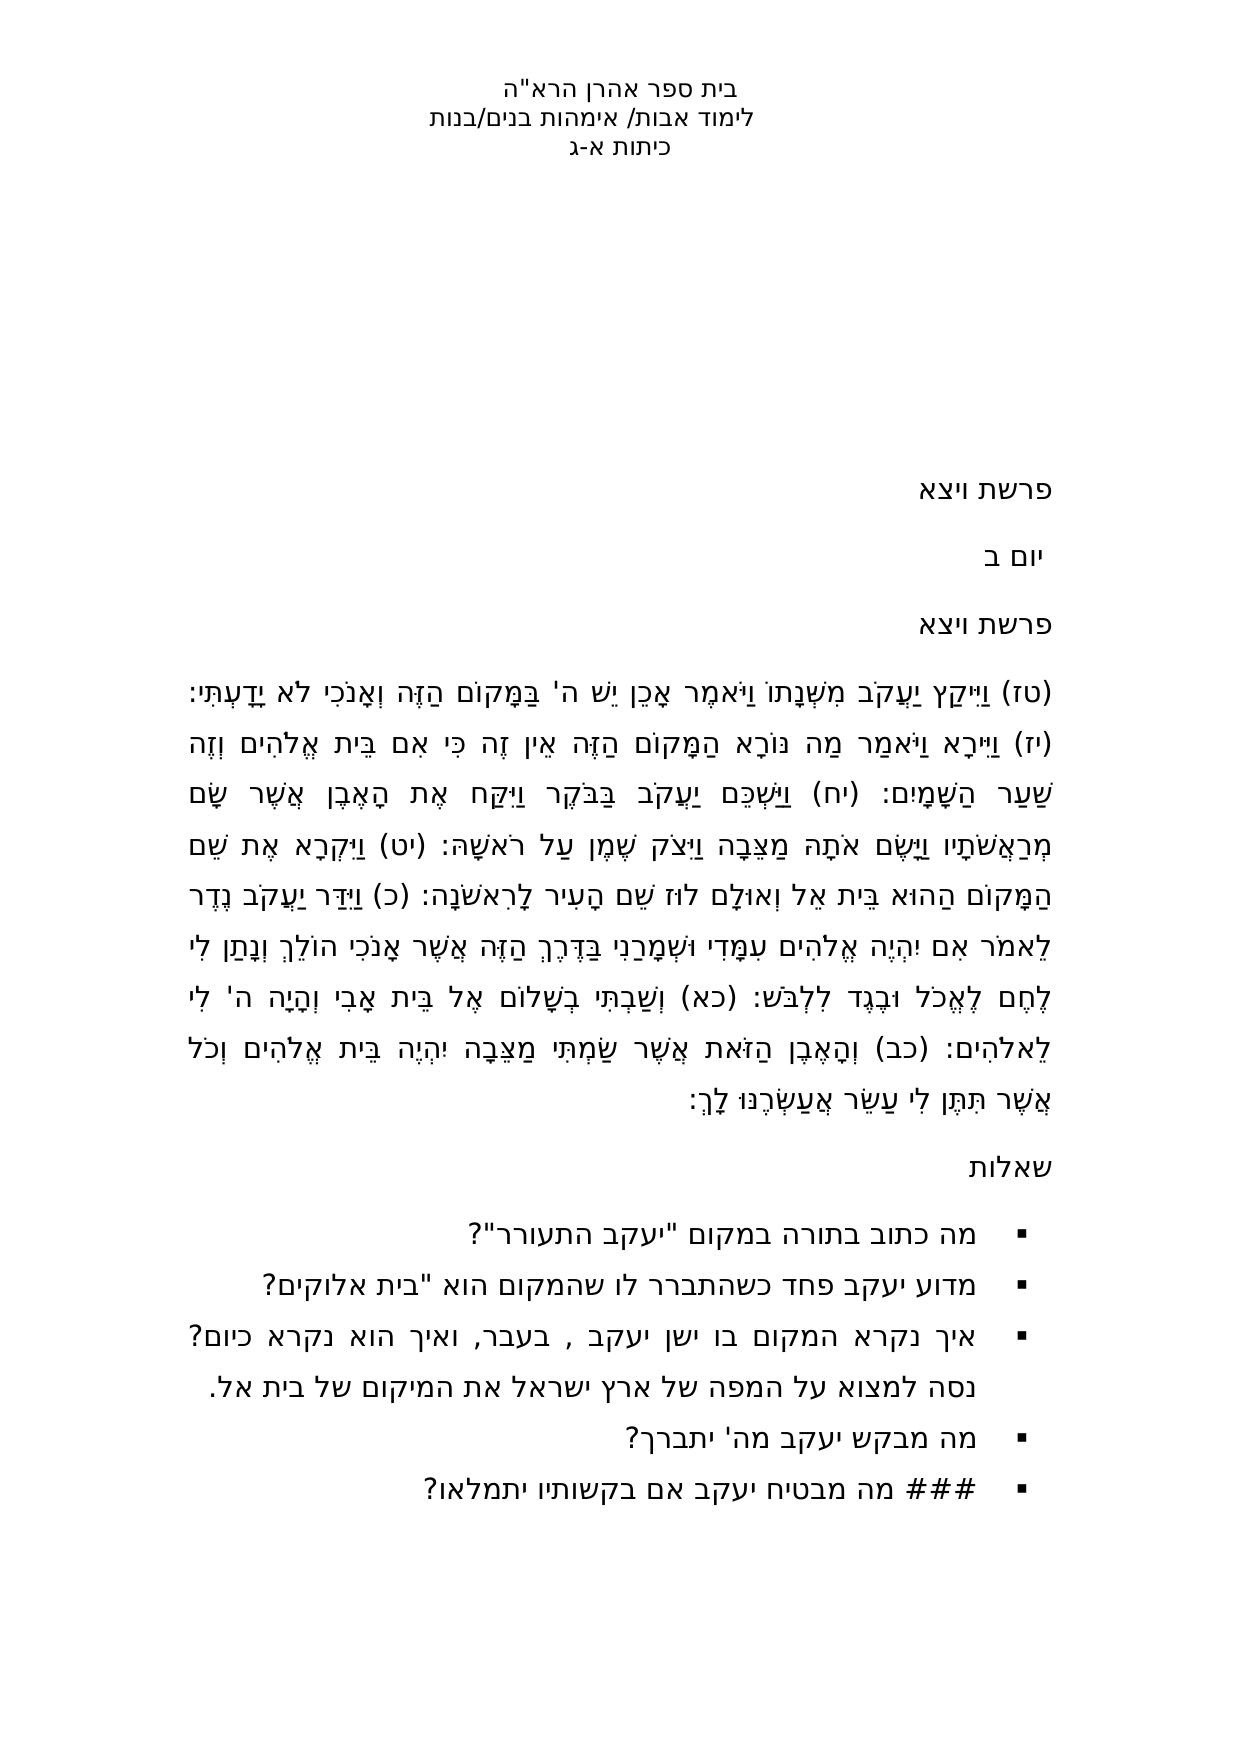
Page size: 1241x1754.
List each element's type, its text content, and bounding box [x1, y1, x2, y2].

list מדוע יעקב פחד כשהתברר לו שהמקום הוא "בית אלוקים? [187, 1269, 1015, 1303]
text יום ב [187, 540, 1053, 574]
list איך נקרא המקום בו ישן יעקב , בעבר, ואיך הוא נקרא כיום? נסה למצוא על המפה של ארץ ישראל את המיקום של בית אל. [187, 1319, 1015, 1404]
text שאלות [187, 1150, 1053, 1184]
list ### מה מבטיח יעקב אם בקשותיו יתמלאו? [187, 1472, 1015, 1506]
list מה מבקש יעקב מה' יתברך? [187, 1421, 1015, 1455]
text פרשת ויצא [187, 472, 1053, 506]
text (טז) וַיִּיקַץ יַעֲקֹב מִשְּׁנָתוֹ וַיֹּאמֶר אָכֵן יֵשׁ ה' בַּמָּקוֹם הַזֶּה וְאָנֹכִי לֹא יָדָעְתִּי: (יז) וַיִּירָא וַיֹּאמַר מַה נּוֹרָא הַמָּקוֹם הַזֶּה אֵין זֶה כִּי אִם בֵּית אֱלֹהִים וְזֶה שַׁעַר הַשָּׁמָיִם: (יח) וַיַּשְׁכֵּם יַעֲקֹב בַּבֹּקֶר וַיִּקַּח אֶת הָאֶבֶן אֲשֶׁר שָׂם מְרַאֲשֹׁתָיו וַיָּשֶׂם אֹתָהּ מַצֵּבָה וַיִּצֹק שֶׁמֶן עַל רֹאשָׁהּ: (יט) וַיִּקְרָא אֶת שֵׁם הַמָּקוֹם הַהוּא בֵּית אֵל וְאוּלָם לוּז שֵׁם הָעִיר לָרִאשֹׁנָה: (כ) וַיִּדַּר יַעֲקֹב נֶדֶר לֵאמֹר אִם יִהְיֶה אֱלֹהִים עִמָּדִי וּשְׁמָרַנִי בַּדֶּרֶךְ הַזֶּה אֲשֶׁר אָנֹכִי הוֹלֵךְ וְנָתַן לִי לֶחֶם לֶאֱכֹל וּבֶגֶד לִלְבֹּשׁ: (כא) וְשַׁבְתִּי בְשָׁלוֹם אֶל בֵּית אָבִי וְהָיָה ה' לִי לֵאלֹהִים: (כב) וְהָאֶבֶן הַזֹּאת אֲשֶׁר שַׂמְתִּי מַצֵּבָה יִהְיֶה בֵּית אֱלֹהִים וְכֹל אֲשֶׁר תִּתֶּן לִי עַשֵּׂר אֲעַשְּׂרֶנּוּ לָךְ: [187, 675, 1053, 1116]
text פרשת ויצא [187, 607, 1053, 641]
list מה כתוב בתורה במקום "יעקב התעורר"? [187, 1218, 1015, 1252]
